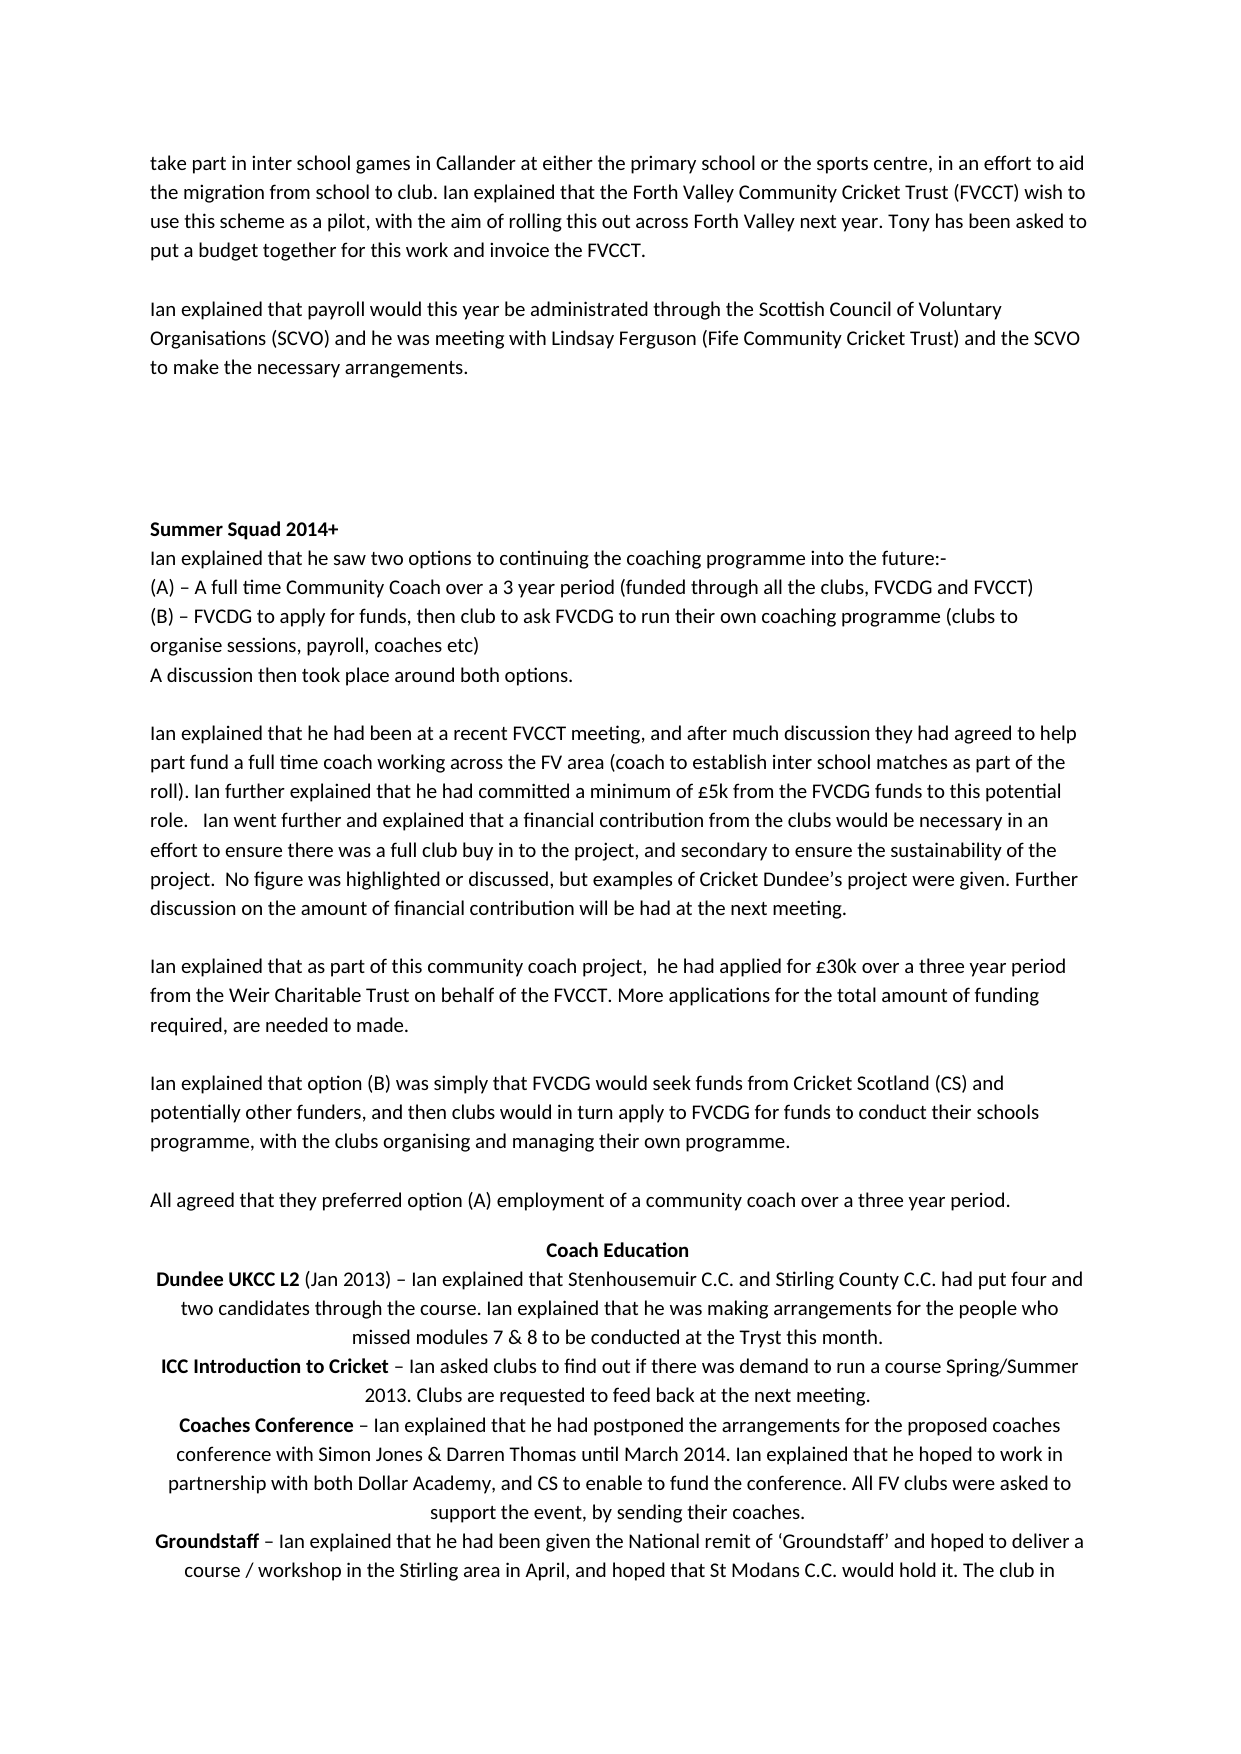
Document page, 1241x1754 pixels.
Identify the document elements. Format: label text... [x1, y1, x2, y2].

text Summer Squad 2014+ Ian explained that he saw two options to continuing the coaching programme into the future:- (A) – A full time Community Coach over a 3 year period (funded through all the clubs, FVCDG and FVCCT) (B) – FVCDG to apply for funds, then club to ask FVCDG to run their own coaching programme (clubs to organise sessions, payroll, coaches etc) A discussion then took place around both options. Ian explained that he had been at a recent FVCCT meeting, and after much discussion they had agreed to help part fund a full time coach working across the FV area (coach to establish inter school matches as part of the roll). Ian further explained that he had committed a minimum of £5k from the FVCDG funds to this potential role. Ian went further and explained that a financial contribution from the clubs would be necessary in an effort to ensure there was a full club buy in to the project, and secondary to ensure the sustainability of the project. No figure was highlighted or discussed, but examples of Cricket Dundee’s project were given. Further discussion on the amount of financial contribution will be had at the next meeting. Ian explained that as part of this community coach project, he had applied for £30k over a three year period from the Weir Charitable Trust on behalf of the FVCCT. More applications for the total amount of funding required, are needed to made. Ian explained that option (B) was simply that FVCDG would seek funds from Cricket Scotland (CS) and potentially other funders, and then clubs would in turn apply to FVCDG for funds to conduct their schools programme, with the clubs organising and managing their own programme. All agreed that they preferred option (A) employment of a community coach over a three year period. [150, 516, 1090, 1212]
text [150, 150, 1090, 441]
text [150, 1237, 1090, 1583]
